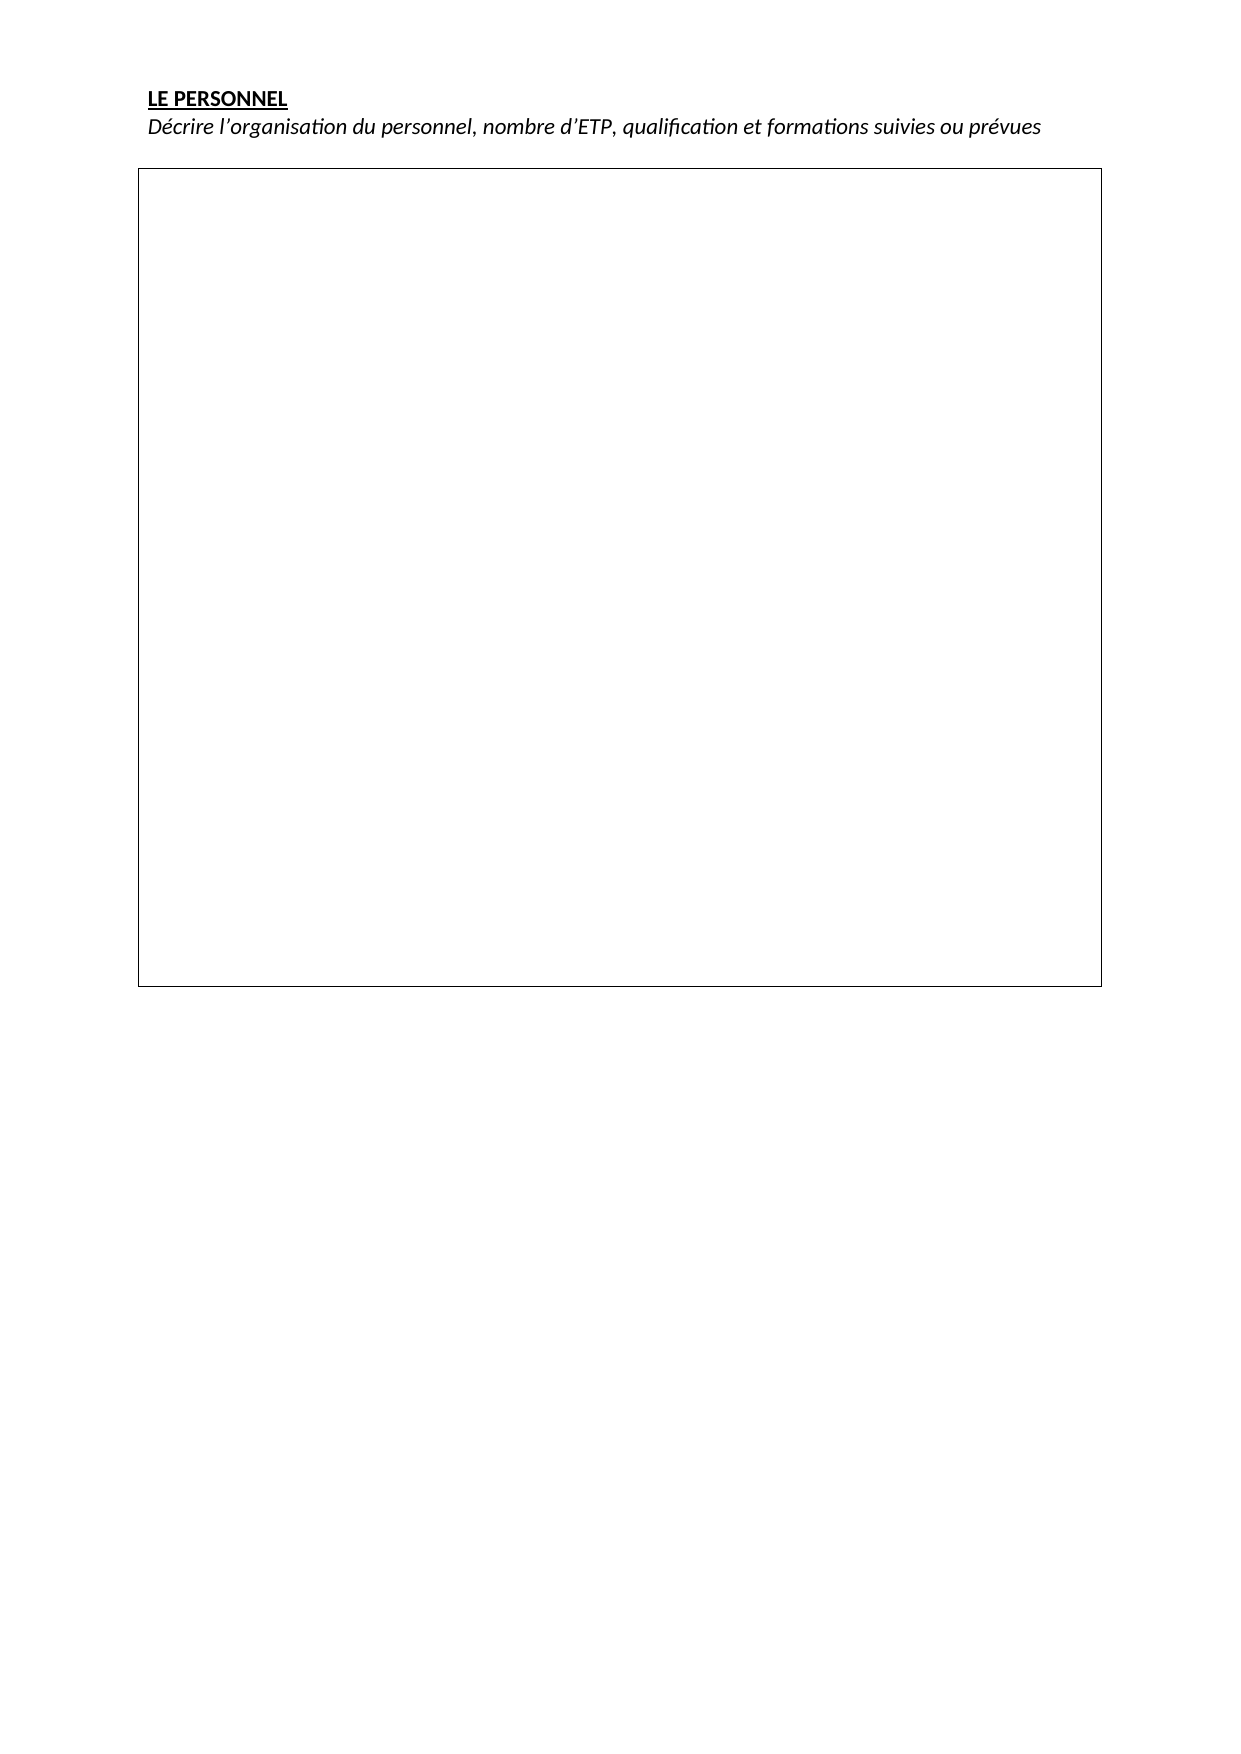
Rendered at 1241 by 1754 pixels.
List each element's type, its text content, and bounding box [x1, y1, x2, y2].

text Décrire l’organisation du personnel, nombre d’ETP, qualification et formations suivies ou prévues [148, 112, 1093, 140]
text LE PERSONNEL [148, 84, 1093, 112]
